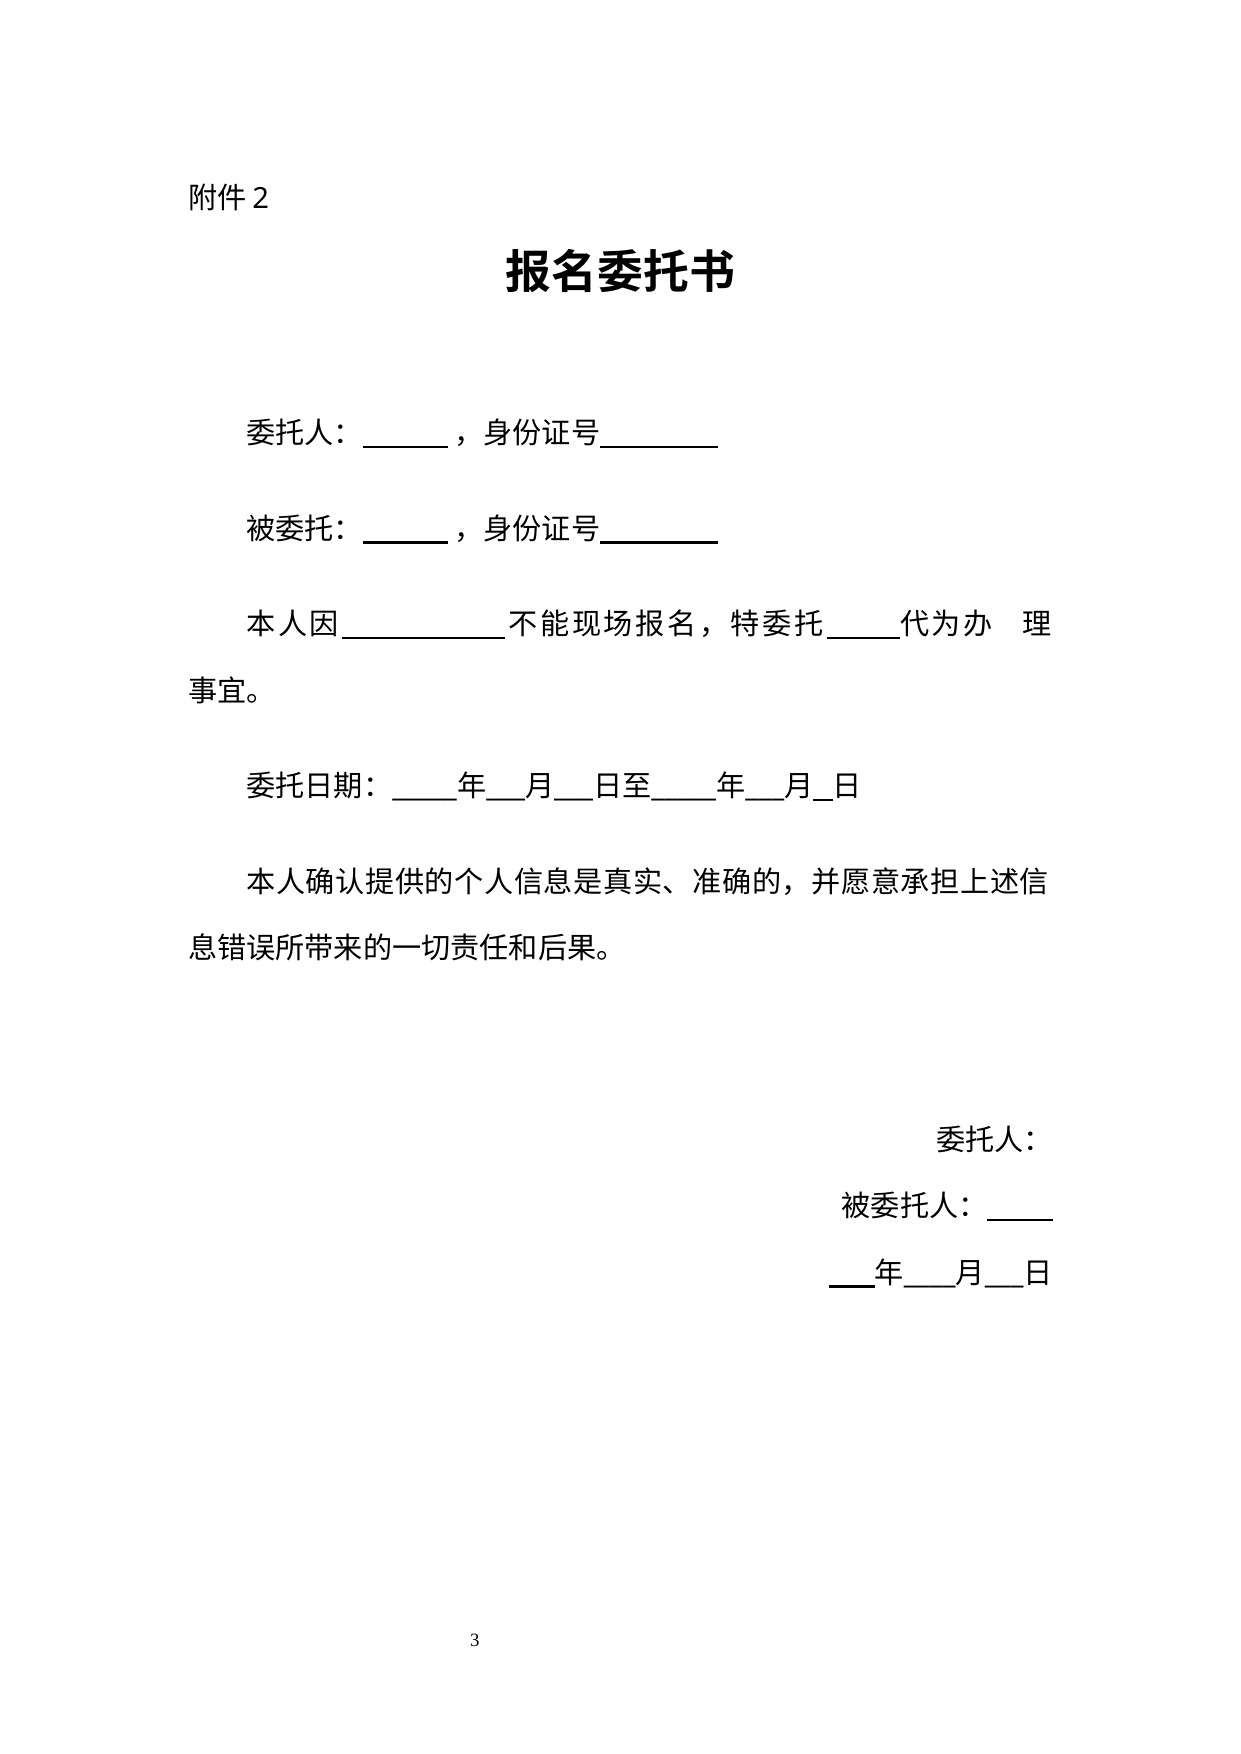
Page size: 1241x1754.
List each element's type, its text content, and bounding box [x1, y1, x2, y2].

text 委托日期：_____年___月___日至_____年___月 日 [188, 751, 1052, 817]
text 被委托： ，身份证号 [188, 493, 1052, 560]
text 本人因 不能现场报名，特委托 代为办 理 事宜。 [188, 589, 1052, 722]
text 委托人： ，身份证号 [188, 398, 1052, 464]
text 报名委托书 [188, 236, 1052, 302]
text 委托人： [188, 1104, 1052, 1171]
text 本人确认提供的个人信息是真实、准确的，并愿意承担上述信息错误所带来的一切责任和后果。 [188, 847, 1052, 979]
text 年____月___日 [188, 1237, 1052, 1304]
text 被委托人： [188, 1171, 1052, 1237]
text 附件2 [188, 162, 1046, 229]
